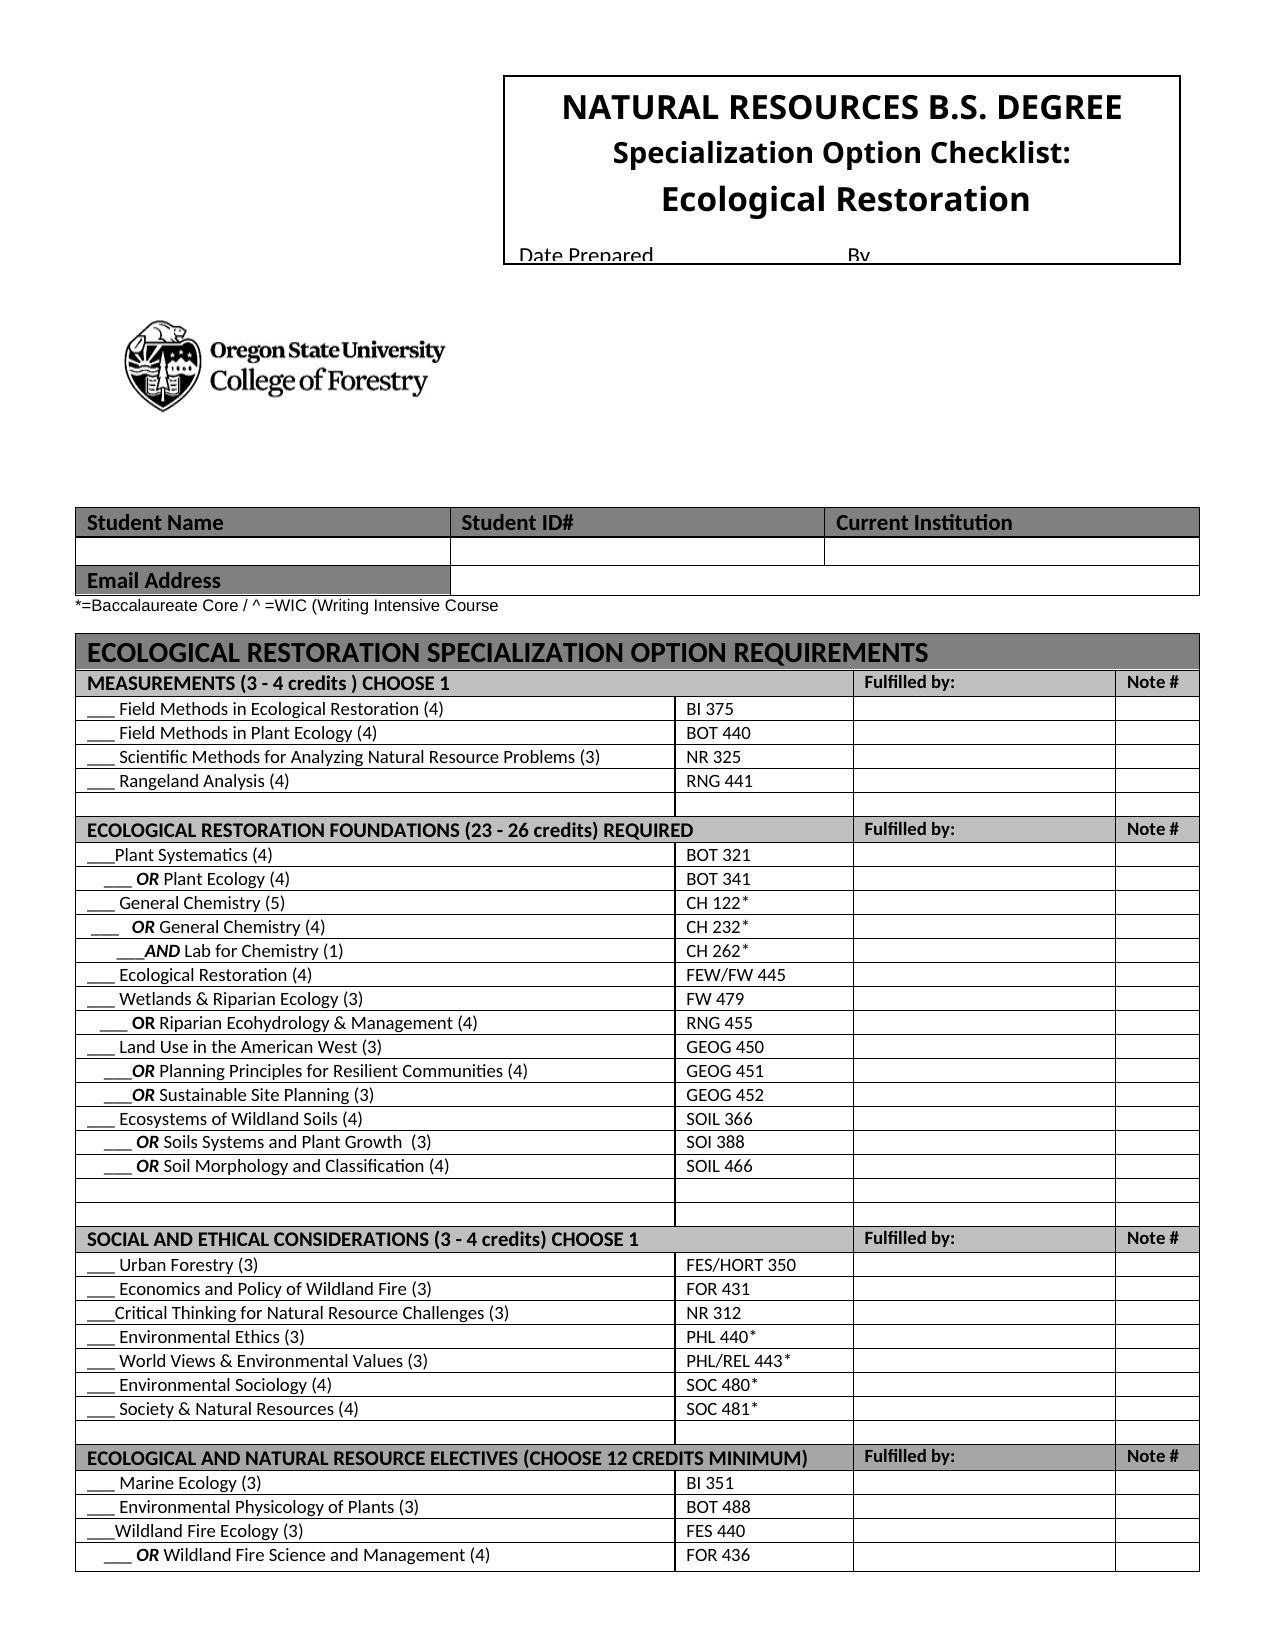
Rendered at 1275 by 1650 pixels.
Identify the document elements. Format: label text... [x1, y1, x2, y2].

table_cell [825, 538, 1199, 565]
table_cell [1116, 891, 1199, 914]
table_cell ECOLOGICAL RESTORATION FOUNDATIONS (23 - 26 credits) REQUIRED [76, 817, 853, 842]
table_header Current Institution [825, 508, 1199, 536]
table_cell [854, 891, 1115, 914]
table_cell ___ Economics and Policy of Wildland Fire (3) [76, 1277, 674, 1300]
table_cell [1116, 963, 1199, 986]
table_cell [1116, 1203, 1199, 1226]
table_cell [854, 1179, 1115, 1202]
table_cell [1116, 1349, 1199, 1372]
table_cell [1116, 793, 1199, 816]
table_cell ___ Field Methods in Plant Ecology (4) [76, 721, 674, 744]
table_cell ___ Ecosystems of Wildland Soils (4) [76, 1107, 674, 1130]
table_cell [1116, 1277, 1199, 1300]
table_cell ___ Ecological Restoration (4) [76, 963, 674, 986]
table_cell Fulfilled by: [854, 1445, 1115, 1470]
table_header Student Name [76, 508, 450, 536]
table_cell [1116, 745, 1199, 768]
table_cell [854, 1253, 1115, 1276]
table_header Student ID# [451, 508, 824, 536]
table_cell [1116, 1107, 1199, 1130]
table_cell ___ Field Methods in Ecological Restoration (4) [76, 697, 674, 720]
table_cell Note # [1116, 1227, 1199, 1252]
picture [75, 274, 495, 459]
text *=Baccalaureate Core / ^ =WIC (Writing Intensive Course [75, 596, 1200, 615]
table_cell [1116, 1179, 1199, 1202]
table_cell [1116, 1471, 1199, 1494]
table_cell ___ OR Plant Ecology (4) [76, 867, 674, 890]
table_cell BI 375 [676, 697, 853, 720]
table_cell NR 325 [676, 745, 853, 768]
table_cell [854, 1301, 1115, 1324]
table_cell BOT 321 [676, 843, 853, 866]
table_cell FOR 431 [676, 1277, 853, 1300]
table_cell SOIL 466 [676, 1155, 853, 1178]
table_cell ___ Environmental Physicology of Plants (3) [76, 1495, 674, 1518]
table_cell [854, 939, 1115, 962]
table_cell [1116, 867, 1199, 890]
table_cell [1116, 1325, 1199, 1348]
table_cell ___ OR Riparian Ecohydrology & Management (4) [76, 1011, 674, 1034]
table_cell FES 440 [676, 1519, 853, 1542]
table_cell ___ OR Soil Morphology and Classification (4) [76, 1155, 674, 1178]
table_cell [1116, 915, 1199, 938]
table_cell [1116, 1253, 1199, 1276]
table_cell ___ World Views & Environmental Values (3) [76, 1349, 674, 1372]
table_cell [854, 1495, 1115, 1518]
table_cell ___OR Planning Principles for Resilient Communities (4) [76, 1059, 674, 1082]
table_cell Fulfilled by: [854, 817, 1115, 842]
table_cell [1116, 1301, 1199, 1324]
table_cell [1116, 1543, 1199, 1571]
table_cell [1116, 697, 1199, 720]
table_cell [854, 1325, 1115, 1348]
table_cell ___ OR Soils Systems and Plant Growth (3) [76, 1131, 674, 1154]
table_cell ___AND Lab for Chemistry (1) [76, 939, 674, 962]
table_cell CH 262* [676, 939, 853, 962]
table_cell ___ Urban Forestry (3) [76, 1253, 674, 1276]
table_cell Note # [1116, 1445, 1199, 1470]
table_cell [854, 1519, 1115, 1542]
table_cell [854, 1397, 1115, 1420]
table_cell [854, 1421, 1115, 1444]
table_cell [76, 793, 674, 816]
table_cell RNG 455 [676, 1011, 853, 1034]
table_cell [1116, 1373, 1199, 1396]
table_cell CH 232* [676, 915, 853, 938]
table_cell SOIL 366 [676, 1107, 853, 1130]
table_cell MEASUREMENTS (3 - 4 credits ) CHOOSE 1 [76, 671, 853, 696]
table_cell [1116, 1155, 1199, 1178]
table_cell ___ Wetlands & Riparian Ecology (3) [76, 987, 674, 1010]
table_cell [854, 1543, 1115, 1571]
table_cell [76, 1203, 674, 1226]
table_cell [1116, 1421, 1199, 1444]
table_cell Email Address [76, 566, 450, 594]
table_cell [854, 1471, 1115, 1494]
table_cell [1116, 1011, 1199, 1034]
table_cell SOCIAL AND ETHICAL CONSIDERATIONS (3 - 4 credits) CHOOSE 1 [76, 1227, 853, 1252]
table_cell FEW/FW 445 [676, 963, 853, 986]
table_cell PHL 440* [676, 1325, 853, 1348]
table_cell RNG 441 [676, 769, 853, 792]
table_cell [854, 867, 1115, 890]
table_cell [1116, 1131, 1199, 1154]
table_cell FOR 436 [676, 1543, 853, 1571]
table_cell [854, 769, 1115, 792]
table_cell ___ Rangeland Analysis (4) [76, 769, 674, 792]
table_cell ___ Land Use in the American West (3) [76, 1035, 674, 1058]
table_cell Note # [1116, 671, 1199, 696]
table_cell [854, 1203, 1115, 1226]
table_cell ___ General Chemistry (5) [76, 891, 674, 914]
table_cell [854, 1277, 1115, 1300]
table_cell ___ Environmental Ethics (3) [76, 1325, 674, 1348]
table_cell [1116, 1495, 1199, 1518]
table_cell [854, 1131, 1115, 1154]
table_cell [854, 697, 1115, 720]
table_cell [1116, 721, 1199, 744]
table_cell FW 479 [676, 987, 853, 1010]
table_cell ___OR Sustainable Site Planning (3) [76, 1083, 674, 1106]
table_cell SOI 388 [676, 1131, 853, 1154]
table_cell PHL/REL 443* [676, 1349, 853, 1372]
table_cell [854, 1059, 1115, 1082]
table_cell ___ Environmental Sociology (4) [76, 1373, 674, 1396]
table_cell [1116, 1035, 1199, 1058]
table_cell [854, 745, 1115, 768]
table_cell BOT 440 [676, 721, 853, 744]
table_header ECOLOGICAL RESTORATION SPECIALIZATION OPTION REQUIREMENTS [76, 634, 1199, 669]
table_cell GEOG 451 [676, 1059, 853, 1082]
table_cell Note # [1116, 817, 1199, 842]
table_cell ECOLOGICAL AND NATURAL RESOURCE ELECTIVES (CHOOSE 12 CREDITS MINIMUM) [76, 1445, 853, 1470]
table_cell GEOG 452 [676, 1083, 853, 1106]
table_cell [1116, 1519, 1199, 1542]
table_cell [1116, 1083, 1199, 1106]
table_cell [854, 1035, 1115, 1058]
table_cell GEOG 450 [676, 1035, 853, 1058]
table_cell [854, 1349, 1115, 1372]
table_cell [1116, 1059, 1199, 1082]
table_cell ___ Scientific Methods for Analyzing Natural Resource Problems (3) [76, 745, 674, 768]
table_cell CH 122* [676, 891, 853, 914]
table_cell [76, 1421, 674, 1444]
table_cell [1116, 843, 1199, 866]
table_cell [854, 721, 1115, 744]
table_cell [451, 566, 1199, 594]
table_cell [76, 538, 450, 565]
table_cell ___ Society & Natural Resources (4) [76, 1397, 674, 1420]
table_cell [1116, 939, 1199, 962]
table_cell [676, 1179, 853, 1202]
table_cell [1116, 769, 1199, 792]
table_cell Fulfilled by: [854, 1227, 1115, 1252]
table_cell [1116, 1397, 1199, 1420]
table_cell [854, 793, 1115, 816]
table_cell [854, 1107, 1115, 1130]
table_cell [854, 915, 1115, 938]
table_cell ___ Marine Ecology (3) [76, 1471, 674, 1494]
table_cell ___ OR Wildland Fire Science and Management (4) [76, 1543, 674, 1571]
table_cell [676, 1421, 853, 1444]
table_cell ___Wildland Fire Ecology (3) [76, 1519, 674, 1542]
table_cell [1116, 987, 1199, 1010]
table_cell Fulfilled by: [854, 671, 1115, 696]
table_cell [854, 963, 1115, 986]
table_cell [854, 1373, 1115, 1396]
table_cell [854, 1155, 1115, 1178]
table_cell [854, 987, 1115, 1010]
table_cell ___Plant Systematics (4) [76, 843, 674, 866]
table_cell [854, 1011, 1115, 1034]
table_cell SOC 481* [676, 1397, 853, 1420]
table_cell ___ OR General Chemistry (4) [76, 915, 674, 938]
table_cell SOC 480* [676, 1373, 853, 1396]
table_cell [854, 1083, 1115, 1106]
table_cell NR 312 [676, 1301, 853, 1324]
table_cell [76, 1179, 674, 1202]
table_cell [854, 843, 1115, 866]
table_cell BI 351 [676, 1471, 853, 1494]
table_cell [451, 538, 824, 565]
table_cell BOT 488 [676, 1495, 853, 1518]
table_cell [676, 793, 853, 816]
table_cell FES/HORT 350 [676, 1253, 853, 1276]
table_cell ___Critical Thinking for Natural Resource Challenges (3) [76, 1301, 674, 1324]
table_cell BOT 341 [676, 867, 853, 890]
table_cell [676, 1203, 853, 1226]
